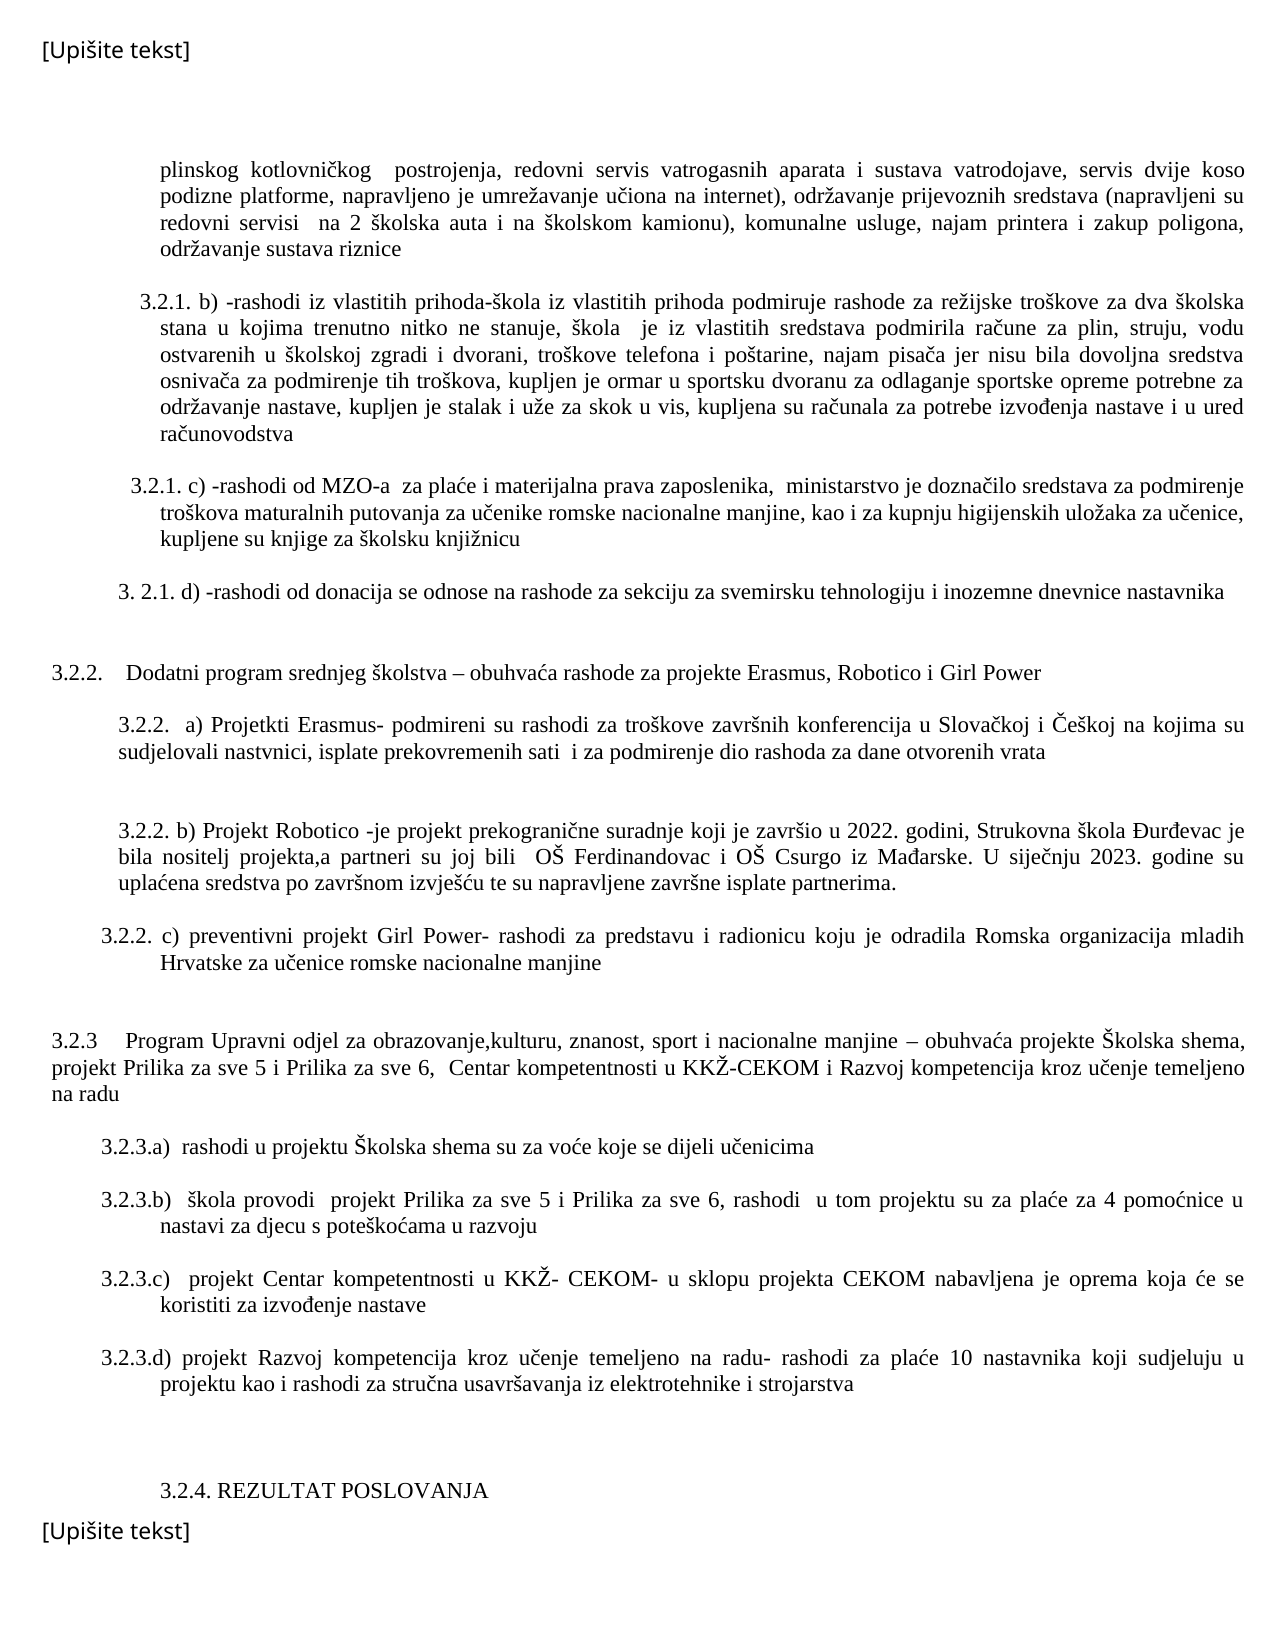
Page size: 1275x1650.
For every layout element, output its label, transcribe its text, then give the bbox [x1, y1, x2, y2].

text 3.2.3.d) projekt Razvoj kompetencija kroz učenje temeljeno na radu- rashodi za plaće 10 nastavnika koji sudjeluju u projektu kao i rashodi za stručna usavršavanja iz elektrotehnike i strojarstva [101, 1344, 1246, 1397]
text 3.2.4. REZULTAT POSLOVANJA [101, 1477, 1246, 1504]
text 3.2.3.c) projekt Centar kompetentnosti u KKŽ- CEKOM- u sklopu projekta CEKOM nabavljena je oprema koja će se koristiti za izvođenje nastave [101, 1265, 1246, 1317]
text 3.2.3 Program Upravni odjel za obrazovanje,kulturu, znanost, sport i nacionalne manjine – obuhvaća projekte Školska shema, projekt Prilika za sve 5 i Prilika za sve 6, Centar kompetentnosti u KKŽ-CEKOM i Razvoj kompetencija kroz učenje temeljeno na radu [51, 1028, 1246, 1107]
text 3.2.2. Dodatni program srednjeg školstva – obuhvaća rashode za projekte Erasmus, Robotico i Girl Power [51, 659, 1246, 685]
text 3.2.1. c) -rashodi od MZO-a za plaće i materijalna prava zaposlenika, ministarstvo je doznačilo sredstava za podmirenje troškova maturalnih putovanja za učenike romske nacionalne manjine, kao i za kupnju higijenskih uložaka za učenice, kupljene su knjige za školsku knjižnicu [101, 472, 1246, 552]
text 3.2.2. a) Projetkti Erasmus- podmireni su rashodi za troškove završnih konferencija u Slovačkoj i Češkoj na kojima su sudjelovali nastvnici, isplate prekovremenih sati i za podmirenje dio rashoda za dane otvorenih vrata [118, 711, 1246, 764]
text 3.2.2. c) preventivni projekt Girl Power- rashodi za predstavu i radionicu koju je odradila Romska organizacija mladih Hrvatske za učenice romske nacionalne manjine [101, 922, 1246, 975]
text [101, 156, 1246, 262]
text 3.2.3.b) škola provodi projekt Prilika za sve 5 i Prilika za sve 6, rashodi u tom projektu su za plaće za 4 pomoćnice u nastavi za djecu s poteškoćama u razvoju [101, 1186, 1246, 1238]
text 3.2.1. b) -rashodi iz vlastitih prihoda-škola iz vlastitih prihoda podmiruje rashode za režijske troškove za dva školska stana u kojima trenutno nitko ne stanuje, škola je iz vlastitih sredstava podmirila račune za plin, struju, vodu ostvarenih u školskoj zgradi i dvorani, troškove telefona i poštarine, najam pisača jer nisu bila dovoljna sredstva osnivača za podmirenje tih troškova, kupljen je ormar u sportsku dvoranu za odlaganje sportske opreme potrebne za održavanje nastave, kupljen je stalak i uže za skok u vis, kupljena su računala za potrebe izvođenja nastave i u ured računovodstva [101, 288, 1246, 446]
text 3.2.3.a) rashodi u projektu Školska shema su za voće koje se dijeli učenicima [101, 1133, 1246, 1159]
text 3.2.2. b) Projekt Robotico -je projekt prekogranične suradnje koji je završio u 2022. godini, Strukovna škola Đurđevac je bila nositelj projekta,a partneri su joj bili OŠ Ferdinandovac i OŠ Csurgo iz Mađarske. U siječnju 2023. godine su uplaćena sredstva po završnom izvješću te su napravljene završne isplate partnerima. [118, 817, 1246, 896]
text 3. 2.1. d) -rashodi od donacija se odnose na rashode za sekciju za svemirsku tehnologiju i inozemne dnevnice nastavnika [101, 578, 1246, 604]
